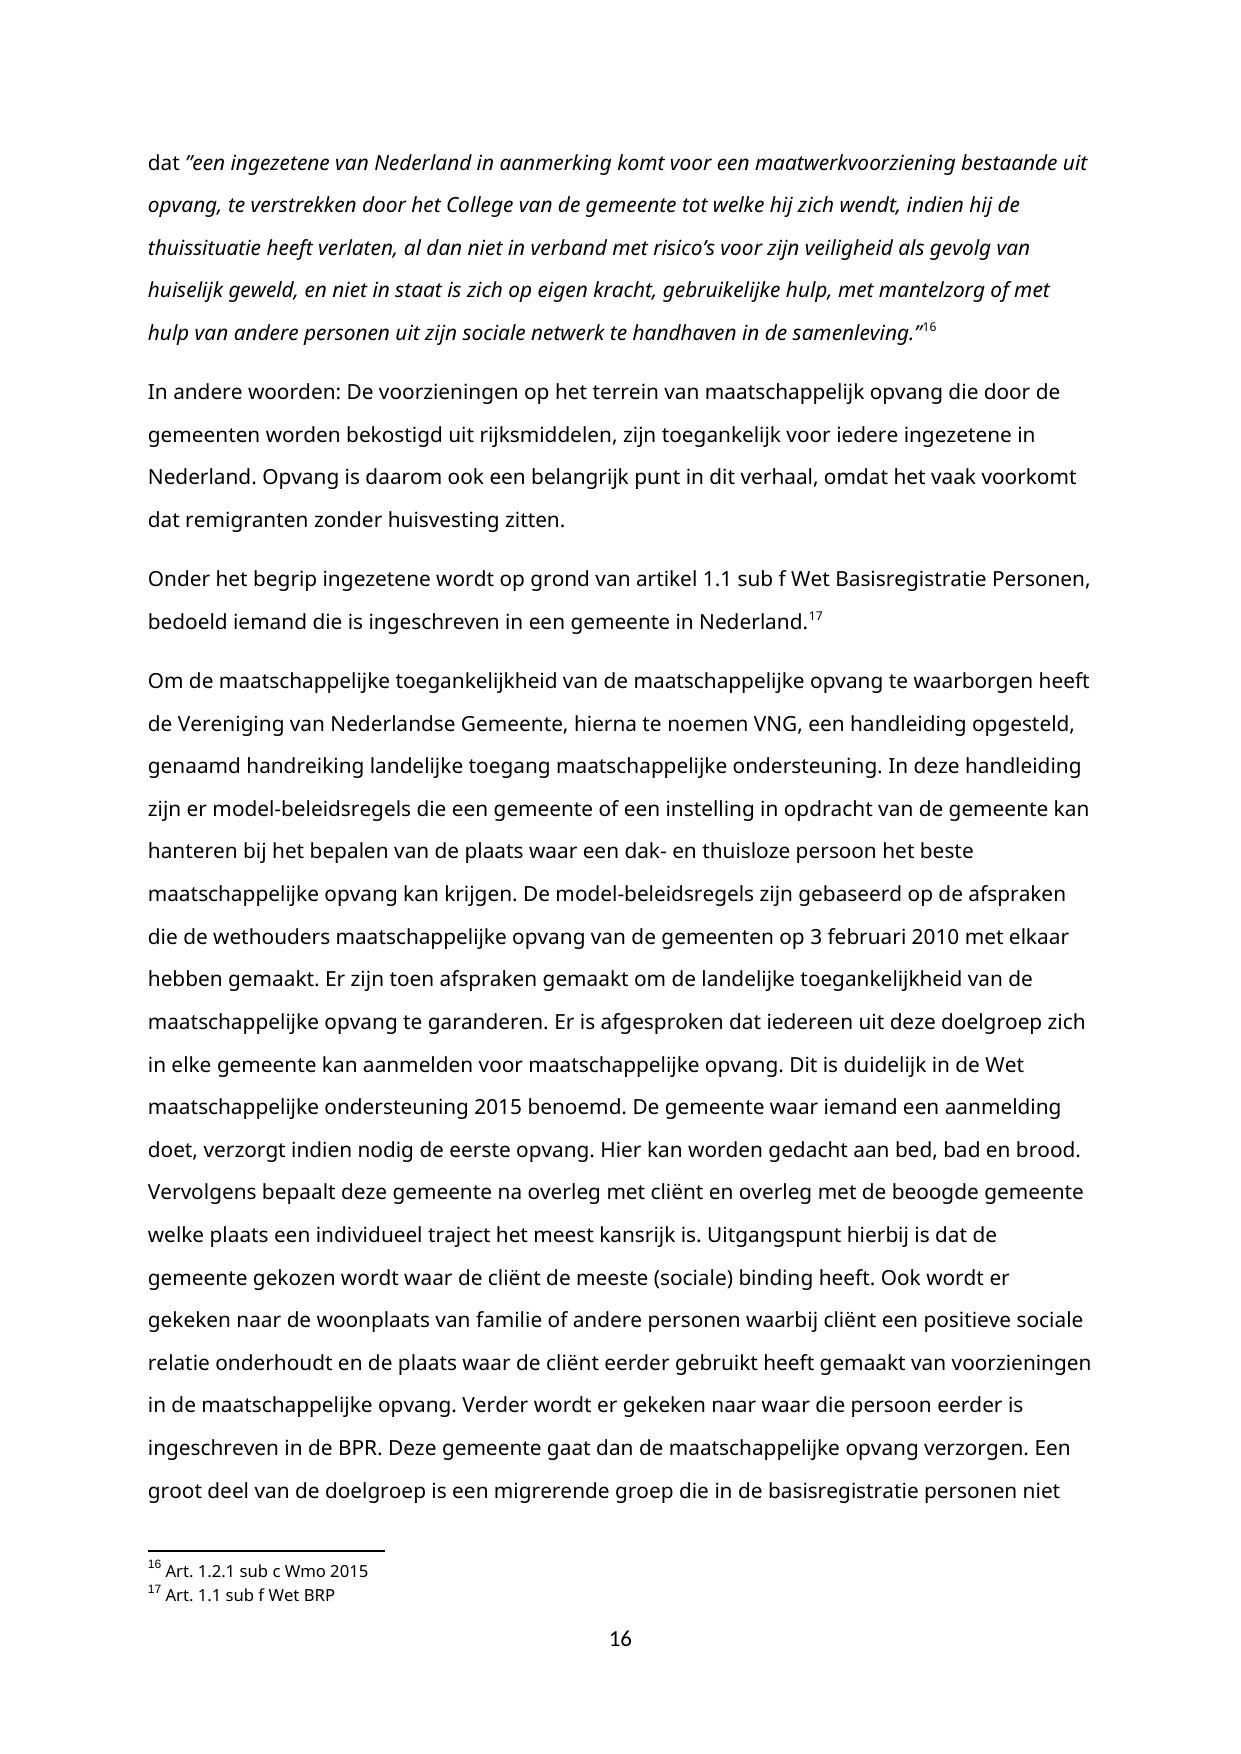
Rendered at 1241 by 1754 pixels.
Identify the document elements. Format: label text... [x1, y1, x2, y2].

text In andere woorden: De voorzieningen op het terrein van maatschappelijk opvang die door de gemeenten worden bekostigd uit rijksmiddelen, zijn toegankelijk voor iedere ingezetene in Nederland. Opvang is daarom ook een belangrijk punt in dit verhaal, omdat het vaak voorkomt dat remigranten zonder huisvesting zitten. [148, 377, 1093, 533]
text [148, 148, 1093, 346]
text Onder het begrip ingezetene wordt op grond van artikel 1.1 sub f Wet Basisregistratie Personen, bedoeld iemand die is ingeschreven in een gemeente in Nederland. [148, 564, 1093, 635]
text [148, 666, 1093, 1504]
